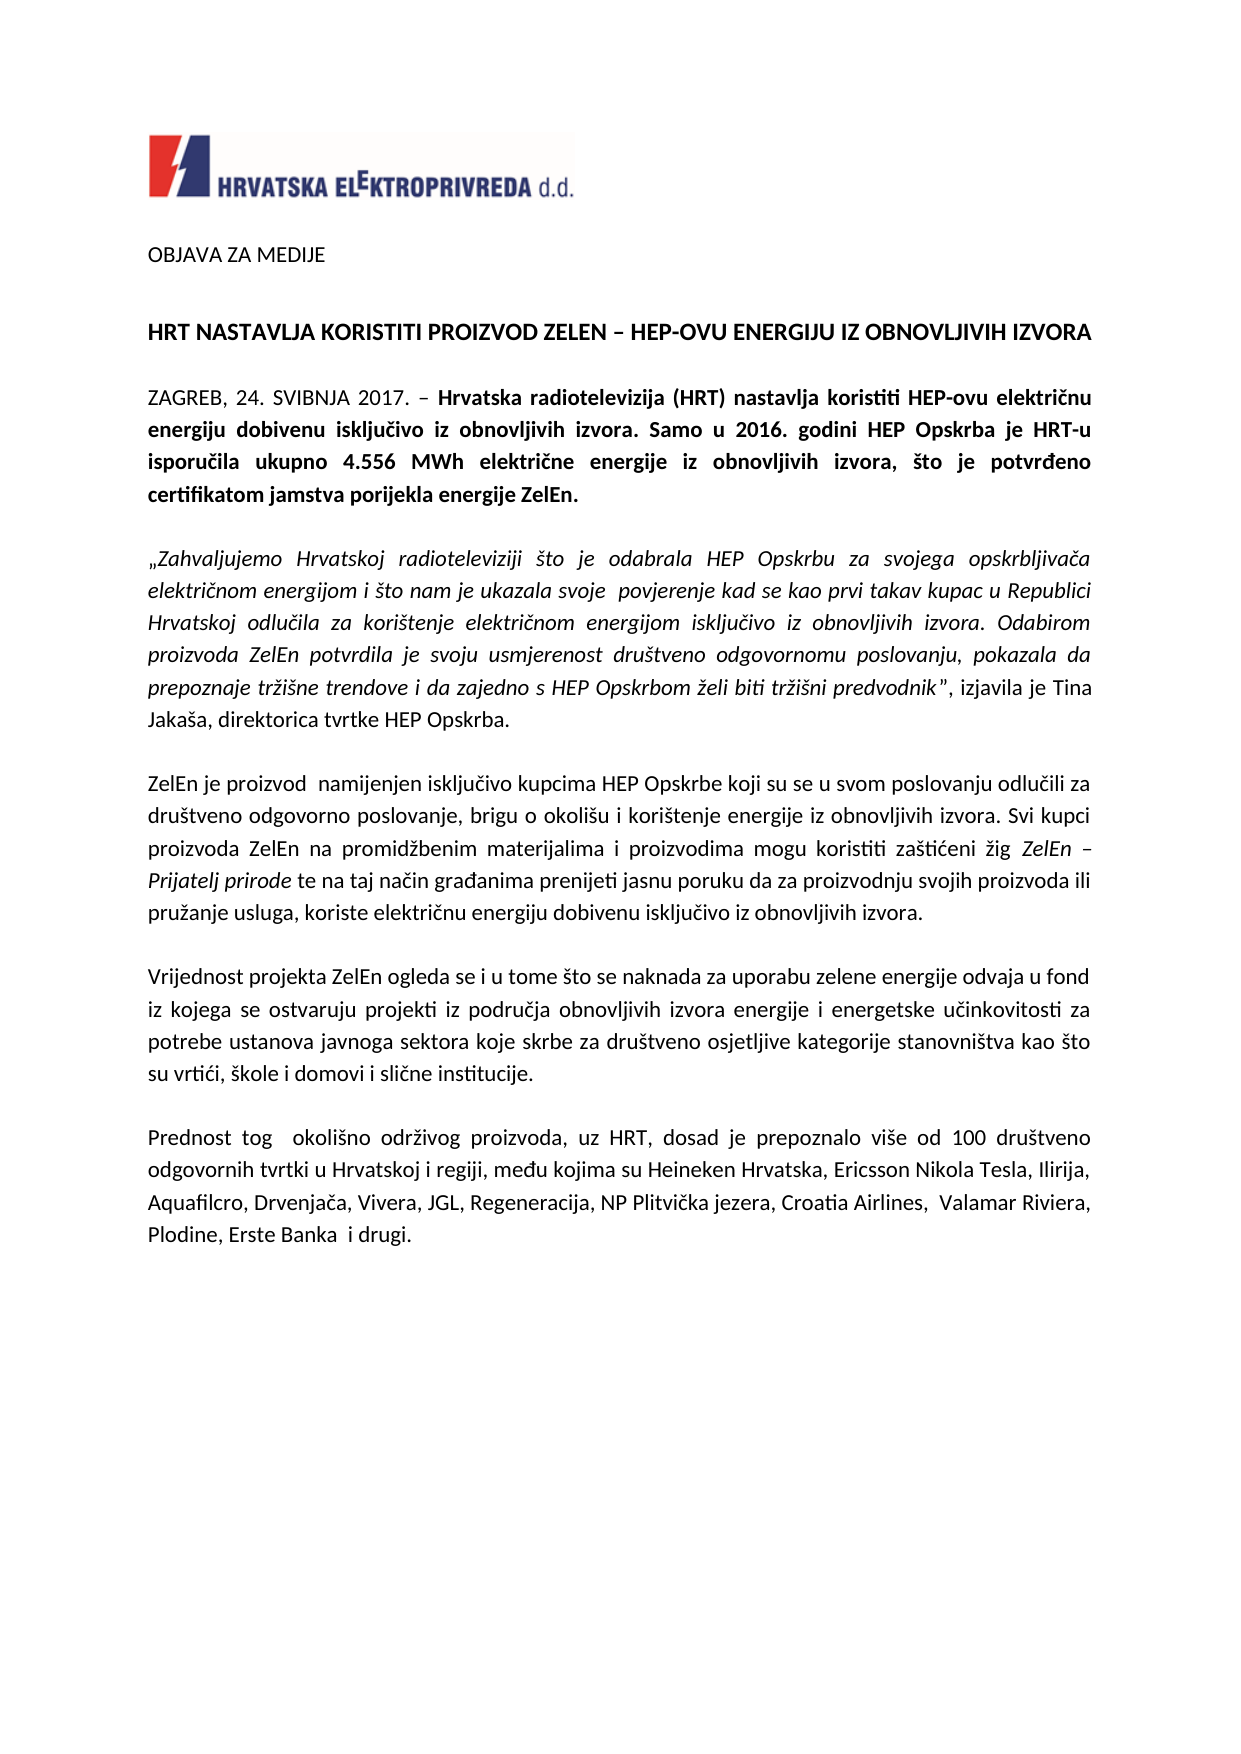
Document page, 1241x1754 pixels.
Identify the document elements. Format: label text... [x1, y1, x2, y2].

text HRT NASTAVLJA KORISTITI PROIZVOD ZELEN – HEP-OVU ENERGIJU IZ OBNOVLJIVIH IZVORA [148, 316, 1093, 346]
text Vrijednost projekta ZelEn ogleda se i u tome što se naknada za uporabu zelene energije odvaja u fond iz kojega se ostvaruju projekti iz područja obnovljivih izvora energije i energetske učinkovitosti za potrebe ustanova javnoga sektora koje skrbe za društveno osjetljive kategorije stanovništva kao što su vrtići, škole i domovi i slične institucije. [148, 962, 1093, 1087]
text „Zahvaljujemo Hrvatskoj radioteleviziji što je odabrala HEP Opskrbu za svojega opskrbljivača električnom energijom i što nam je ukazala svoje povjerenje kad se kao prvi takav kupac u Republici Hrvatskoj odlučila za korištenje električnom energijom isključivo iz obnovljivih izvora. Odabirom proizvoda ZelEn potvrdila je svoju usmjerenost društveno odgovornomu poslovanju, pokazala da prepoznaje tržišne trendove i da zajedno s HEP Opskrbom želi biti tržišni predvodnik”, izjavila je Tina Jakaša, direktorica tvrtke HEP Opskrba. [148, 544, 1093, 733]
text Prednost tog okolišno održivog proizvoda, uz HRT, dosad je prepoznalo više od 100 društveno odgovornih tvrtki u Hrvatskoj i regiji, među kojima su Heineken Hrvatska, Ericsson Nikola Tesla, Ilirija, Aquafilcro, Drvenjača, Vivera, JGL, Regeneracija, NP Plitvička jezera, Croatia Airlines, Valamar Riviera, Plodine, Erste Banka i drugi. [148, 1123, 1093, 1248]
text OBJAVA ZA MEDIJE [148, 240, 1093, 268]
picture [147, 132, 575, 200]
text ZelEn je proizvod namijenjen isključivo kupcima HEP Opskrbe koji su se u svom poslovanju odlučili za društveno odgovorno poslovanje, brigu o okolišu i korištenje energije iz obnovljivih izvora. Svi kupci proizvoda ZelEn na promidžbenim materijalima i proizvodima mogu koristiti zaštićeni žig ZelEn – Prijatelj prirode te na taj način građanima prenijeti jasnu poruku da za proizvodnju svojih proizvoda ili pružanje usluga, koriste električnu energiju dobivenu isključivo iz obnovljivih izvora. [148, 769, 1093, 926]
text ZAGREB, 24. SVIBNJA 2017. – Hrvatska radiotelevizija (HRT) nastavlja koristiti HEP-ovu električnu energiju dobivenu isključivo iz obnovljivih izvora. Samo u 2016. godini HEP Opskrba je HRT-u isporučila ukupno 4.556 MWh električne energije iz obnovljivih izvora, što je potvrđeno certifikatom jamstva porijekla energije ZelEn. [148, 383, 1093, 508]
